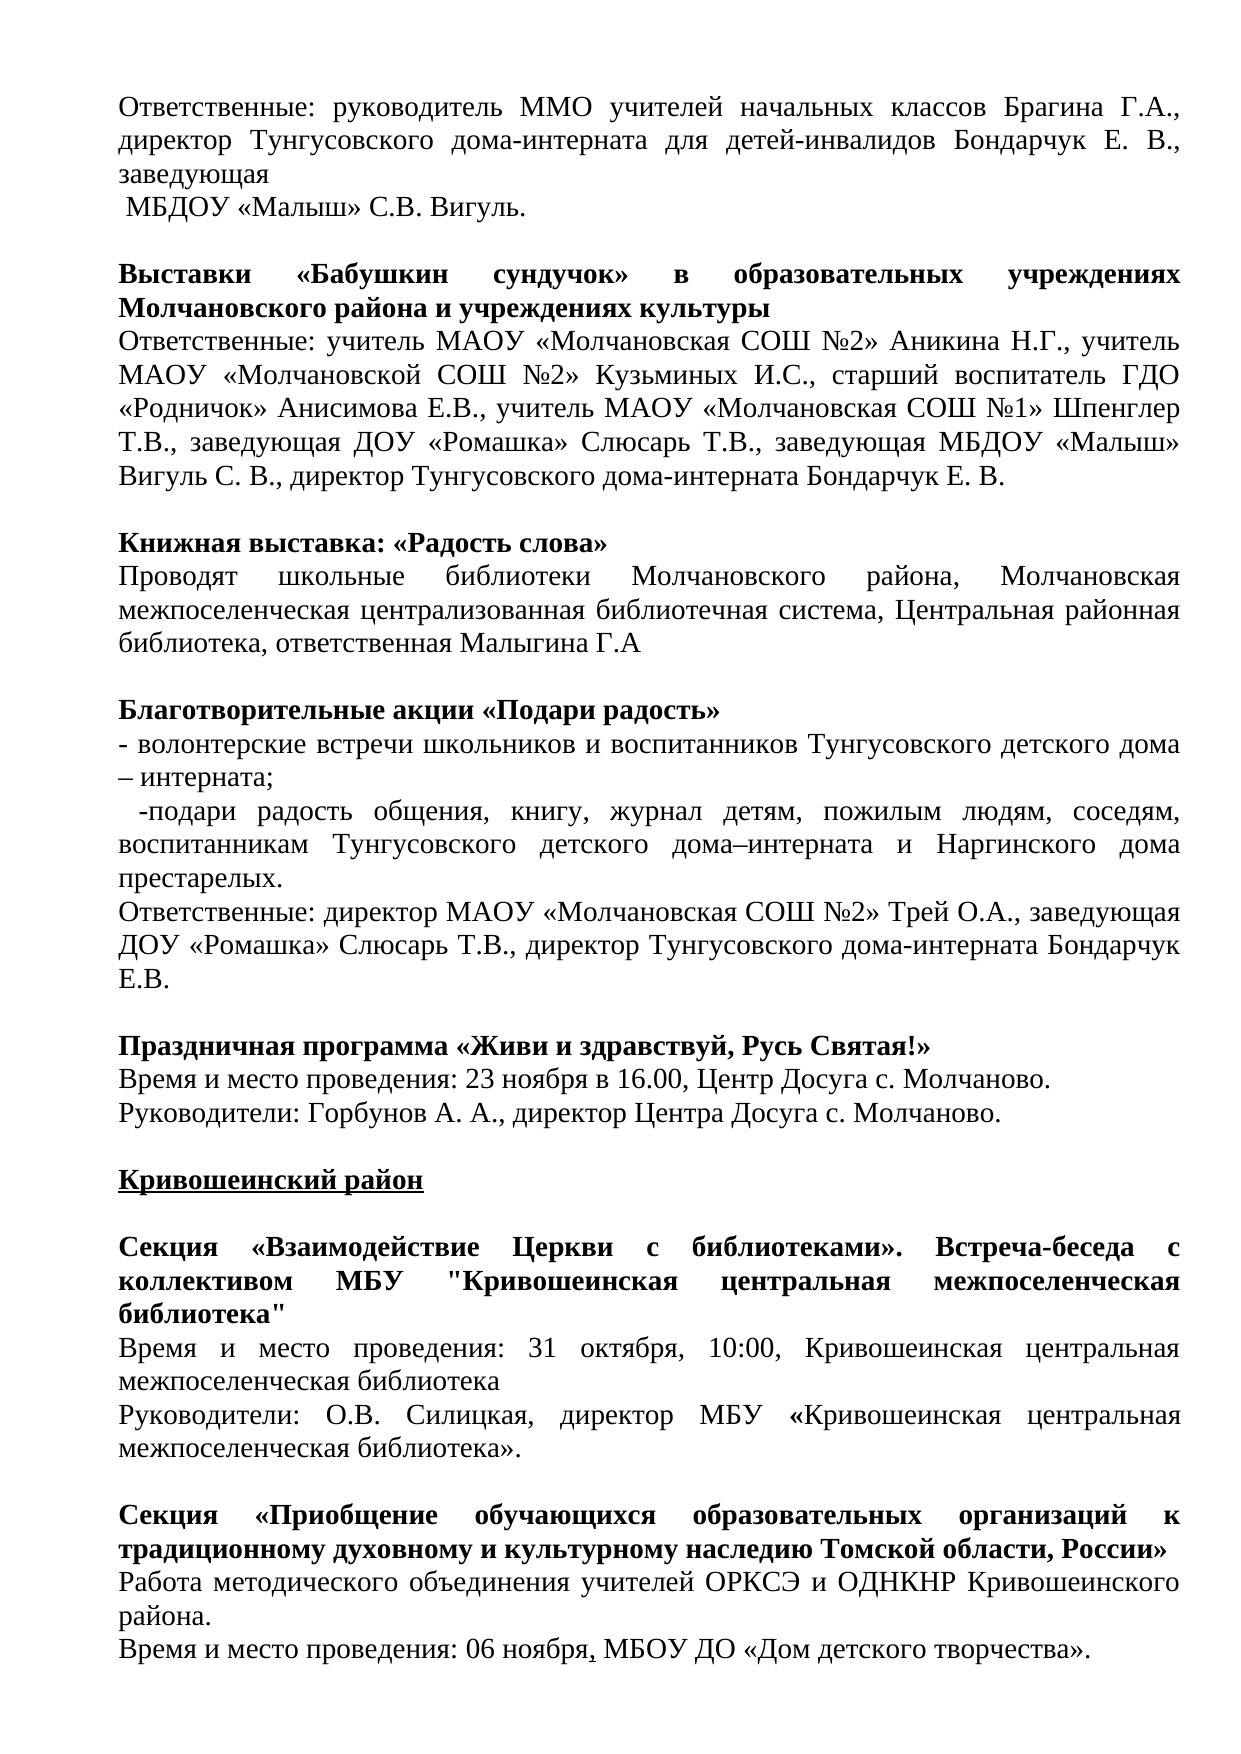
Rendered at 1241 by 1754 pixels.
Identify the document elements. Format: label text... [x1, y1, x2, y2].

text Время и место проведения: 23 ноября в 16.00, Центр Досуга с. Молчаново. [118, 1061, 1181, 1095]
text Ответственные: руководитель ММО учителей начальных классов Брагина Г.А., директор Тунгусовского дома-интерната для детей-инвалидов Бондарчук Е. В., заведующая [118, 89, 1181, 189]
text Руководители: О.В. Силицкая, директор МБУ «Кривошеинская центральная межпоселенческая библиотека». [118, 1397, 1181, 1464]
text Книжная выставка: «Радость слова» [118, 525, 1181, 558]
text Секция «Взаимодействие Церкви с библиотеками». Встреча-беседа с коллективом МБУ "Кривошеинская центральная межпоселенческая библиотека" [118, 1229, 1181, 1330]
text Секция «Приобщение обучающихся образовательных организаций к традиционному духовному и культурному наследию Томской области, России» [118, 1497, 1181, 1564]
text Ответственные: учитель МАОУ «Молчановская СОШ №2» Аникина Н.Г., учитель МАОУ «Молчановской СОШ №2» Кузьминых И.С., старший воспитатель ГДО «Родничок» Анисимова Е.В., учитель МАОУ «Молчановская СОШ №1» Шпенглер Т.В., заведующая ДОУ «Ромашка» Слюсарь Т.В., заведующая МБДОУ «Малыш» Вигуль С. В., директор Тунгусовского дома-интерната Бондарчук Е. В. [118, 323, 1181, 491]
text Время и место проведения: 31 октября, 10:00, Кривошеинская центральная межпоселенческая библиотека [118, 1330, 1181, 1397]
text Время и место проведения: 06 ноября, МБОУ ДО «Дом детского творчества». [118, 1632, 1181, 1665]
text Благотворительные акции «Подари радость» [118, 692, 1181, 726]
text Ответственные: директор МАОУ «Молчановская СОШ №2» Трей О.А., заведующая ДОУ «Ромашка» Слюсарь Т.В., директор Тунгусовского дома-интерната Бондарчук Е.В. [118, 894, 1181, 994]
text МБДОУ «Малыш» С.В. Вигуль. [118, 189, 1181, 223]
text Выставки «Бабушкин сундучок» в образовательных учреждениях Молчановского района и учреждениях культуры [118, 256, 1181, 323]
text -подари радость общения, книгу, журнал детям, пожилым людям, соседям, воспитанникам Тунгусовского детского дома–интерната и Наргинского дома престарелых. [118, 793, 1181, 894]
text Работа методического объединения учителей ОРКСЭ и ОДНКНР Кривошеинского района. [118, 1564, 1181, 1632]
text - волонтерские встречи школьников и воспитанников Тунгусовского детского дома – интерната; [118, 726, 1181, 793]
text Руководители: Горбунов А. А., директор Центра Досуга с. Молчаново. [118, 1095, 1181, 1128]
text Праздничная программа «Живи и здравствуй, Русь Святая!» [118, 1028, 1181, 1061]
text Проводят школьные библиотеки Молчановского района, Молчановская межпоселенческая централизованная библиотечная система, Центральная районная библиотека, ответственная Малыгина Г.А [118, 558, 1181, 659]
text Кривошеинский район [118, 1162, 1181, 1196]
